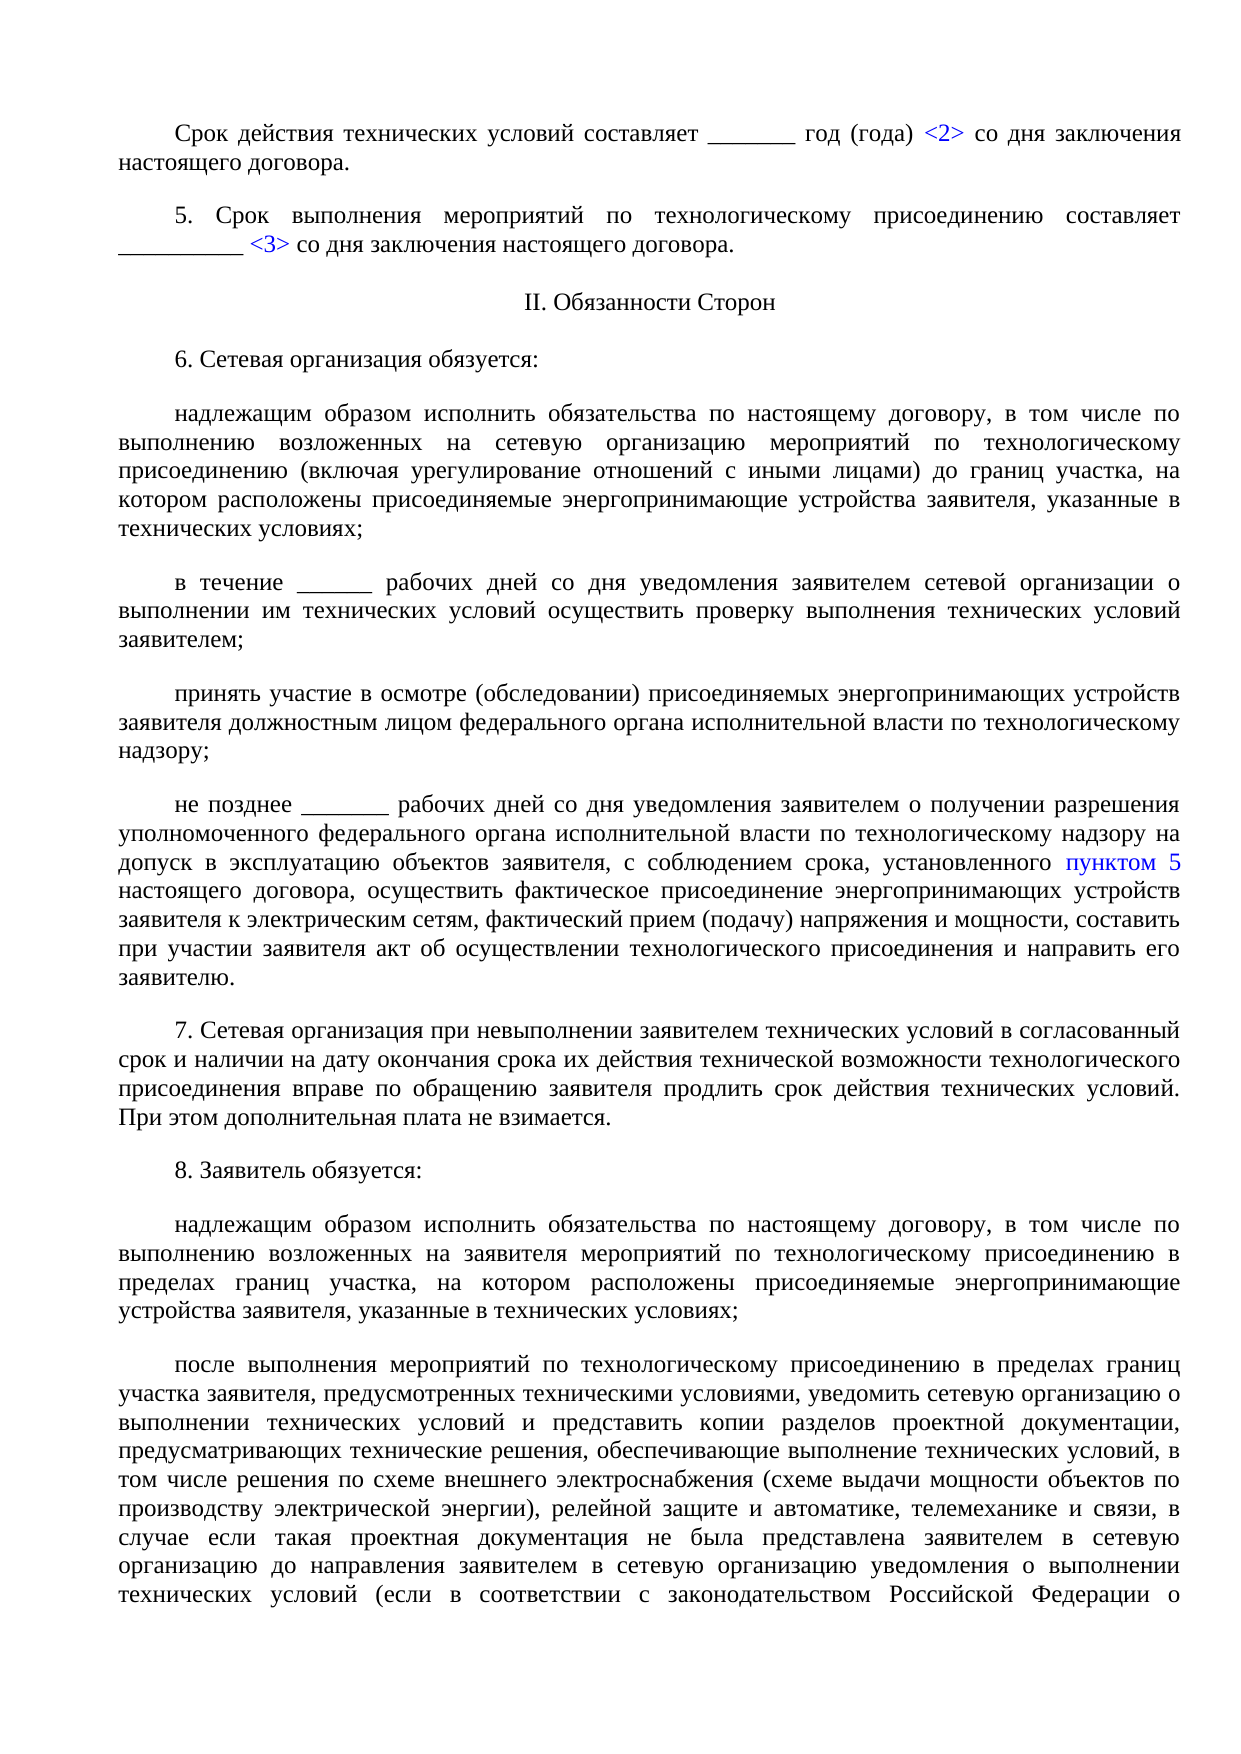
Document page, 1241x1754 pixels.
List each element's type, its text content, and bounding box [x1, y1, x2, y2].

text 8. Заявитель обязуется: [118, 1156, 1181, 1184]
text 7. Сетевая организация при невыполнении заявителем технических условий в согласованный срок и наличии на дату окончания срока их действия технической возможности технологического присоединения вправе по обращению заявителя продлить срок действия технических условий. При этом дополнительная плата не взимается. [118, 1016, 1181, 1131]
text не позднее _______ рабочих дней со дня уведомления заявителем о получении разрешения уполномоченного федерального органа исполнительной власти по технологическому надзору на допуск в эксплуатацию объектов заявителя, с соблюдением срока, установленного пунктом 5 настоящего договора, осуществить фактическое присоединение энергопринимающих устройств заявителя к электрическим сетям, фактический прием (подачу) напряжения и мощности, составить при участии заявителя акт об осуществлении технологического присоединения и направить его заявителю. [118, 789, 1181, 991]
text Срок действия технических условий составляет _______ год (года) <2> со дня заключения настоящего договора. [118, 118, 1181, 176]
text принять участие в осмотре (обследовании) присоединяемых энергопринимающих устройств заявителя должностным лицом федерального органа исполнительной власти по технологическому надзору; [118, 678, 1181, 764]
text II. Обязанности Сторон [118, 287, 1181, 316]
text надлежащим образом исполнить обязательства по настоящему договору, в том числе по выполнению возложенных на заявителя мероприятий по технологическому присоединению в пределах границ участка, на котором расположены присоединяемые энергопринимающие устройства заявителя, указанные в технических условиях; [118, 1209, 1181, 1324]
text 6. Сетевая организация обязуется: [118, 344, 1181, 373]
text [118, 1349, 1181, 1608]
text в течение ______ рабочих дней со дня уведомления заявителем сетевой организации о выполнении им технических условий осуществить проверку выполнения технических условий заявителем; [118, 567, 1181, 653]
text 5. Срок выполнения мероприятий по технологическому присоединению составляет __________ <3> со дня заключения настоящего договора. [118, 201, 1181, 258]
text надлежащим образом исполнить обязательства по настоящему договору, в том числе по выполнению возложенных на сетевую организацию мероприятий по технологическому присоединению (включая урегулирование отношений с иными лицами) до границ участка, на котором расположены присоединяемые энергопринимающие устройства заявителя, указанные в технических условиях; [118, 398, 1181, 542]
